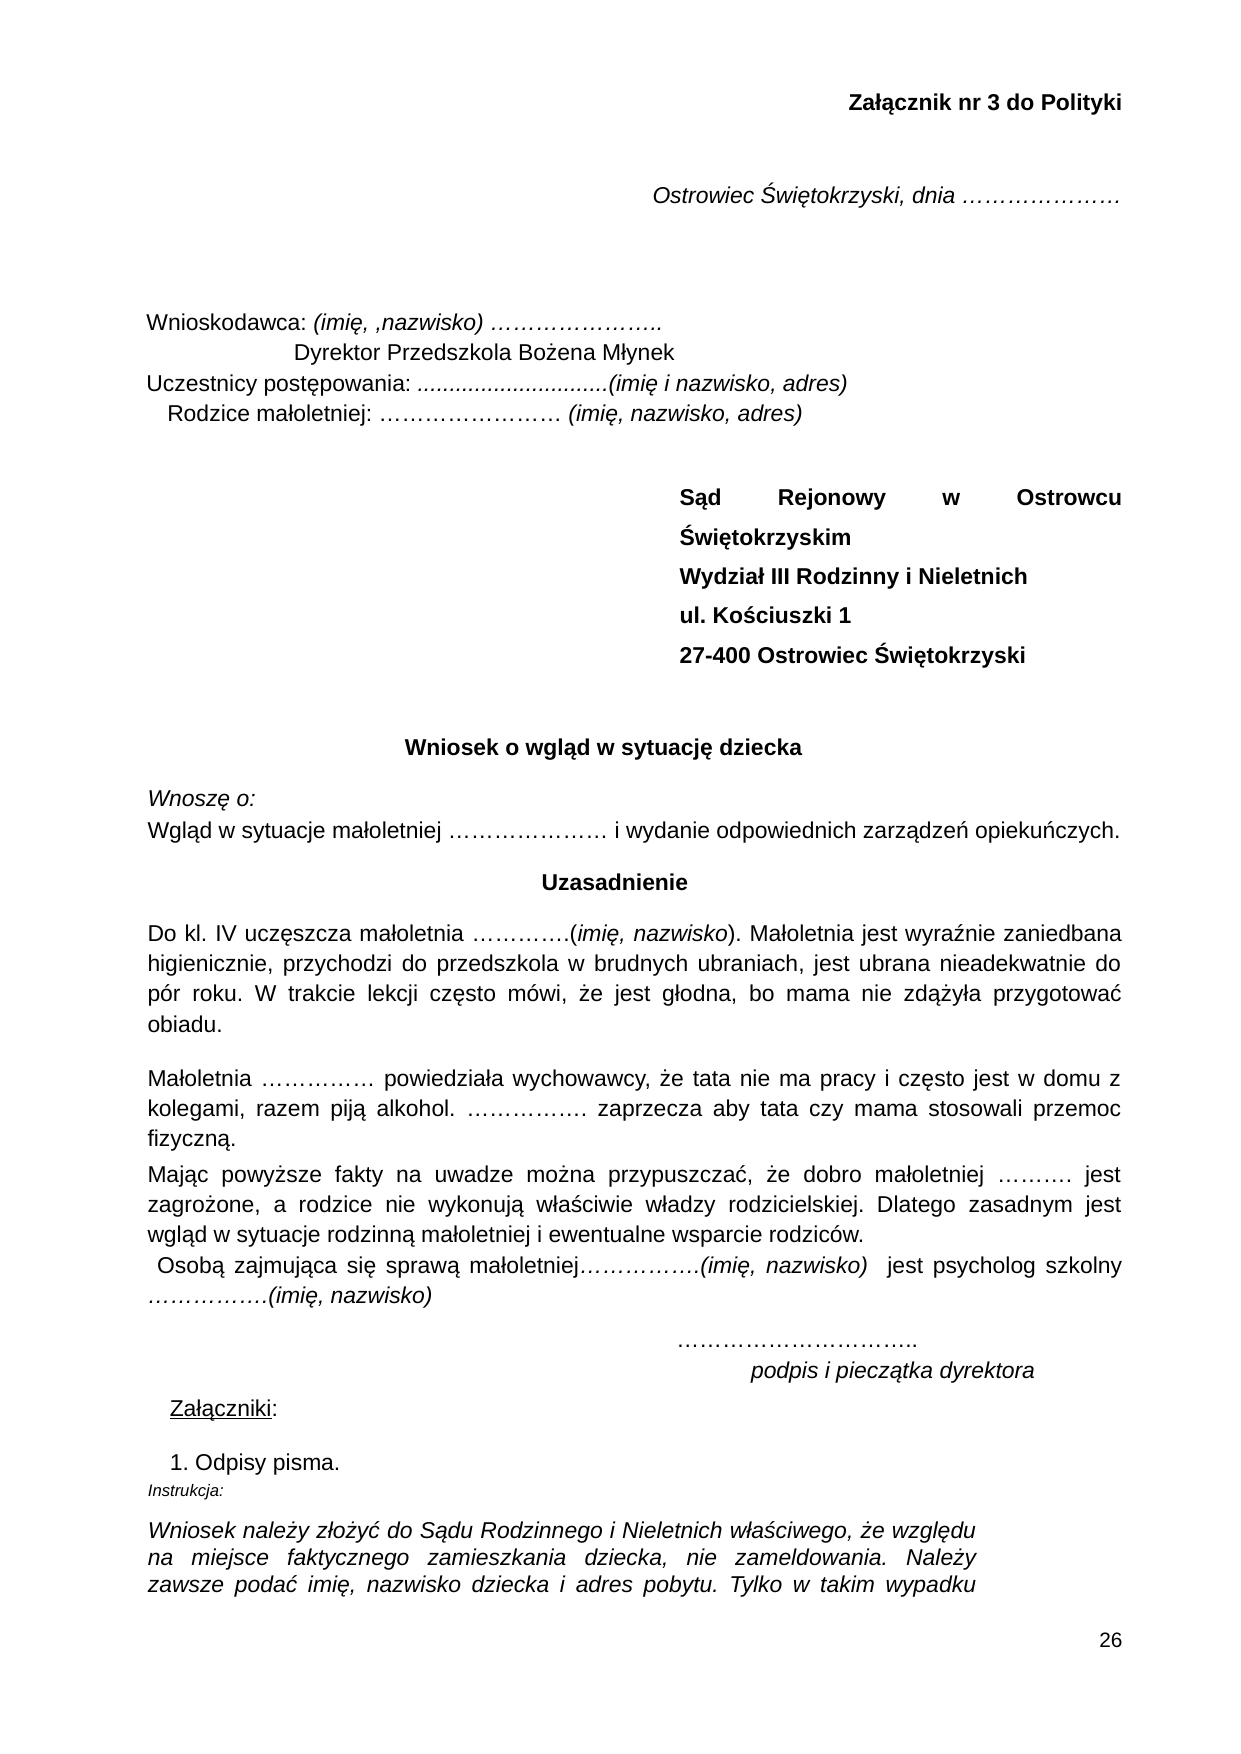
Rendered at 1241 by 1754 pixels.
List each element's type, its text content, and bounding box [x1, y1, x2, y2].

text Małoletnia …………… powiedziała wychowawcy, że tata nie ma pracy i często jest w domu z kolegami, razem piją alkohol. ……………. zaprzecza aby tata czy mama stosowali przemoc fizyczną. [147, 1065, 1122, 1152]
text Wydział III Rodzinny i Nieletnich [679, 563, 1122, 589]
text ul. Kościuszki 1 [679, 602, 1122, 629]
text 1. Odpisy pisma. [169, 1449, 976, 1475]
text 27-400 Ostrowiec Świętokrzyski [679, 642, 1122, 668]
text Wgląd w sytuacje małoletniej ………………… i wydanie odpowiednich zarządzeń opiekuńczych. [147, 817, 1122, 844]
text Osobą zajmująca się sprawą małoletniej…………….(imię, nazwisko) jest psycholog szkolny …………….(imię, nazwisko) [147, 1252, 1122, 1308]
text Mając powyższe fakty na uwadze można przypuszczać, że dobro małoletniej ………. jest zagrożone, a rodzice nie wykonują właściwie władzy rodzicielskiej. Dlatego zasadnym jest wgląd w sytuacje rodzinną małoletniej i ewentualne wsparcie rodziców. [147, 1161, 1122, 1248]
text Do kl. IV uczęszcza małoletnia ………….(imię, nazwisko). Małoletnia jest wyraźnie zaniedbana higienicznie, przychodzi do przedszkola w brudnych ubraniach, jest ubrana nieadekwatnie do pór roku. W trakcie lekcji często mówi, że jest głodna, bo mama nie zdążyła przygotować obiadu. [147, 920, 1122, 1037]
text Wniosek o wgląd w sytuację dziecka [404, 734, 1122, 761]
text ………………………….. [148, 1326, 1122, 1352]
text Uzasadnienie [541, 869, 1122, 895]
text Instrukcja: [148, 1481, 976, 1500]
text Wnioskodawca: (imię, ,nazwisko) ………………….. Dyrektor Przedszkola Bożena Młynek [146, 309, 1122, 366]
text Uczestnicy postępowania: ..............................(imię i nazwisko, adres) Rodzice małoletniej: …………………… (imię, nazwisko, adres) [146, 370, 883, 427]
text Ostrowiec Świętokrzyski, dnia ………………… [146, 182, 1122, 209]
text Wnoszę o: [147, 785, 1122, 812]
text Sąd Rejonowy w Ostrowcu Świętokrzyskim [679, 484, 1122, 550]
text podpis i pieczątka dyrektora [396, 1357, 1122, 1383]
text Załączniki: [169, 1395, 976, 1421]
text Załącznik nr 3 do Polityki [148, 89, 1122, 115]
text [148, 1517, 976, 1598]
